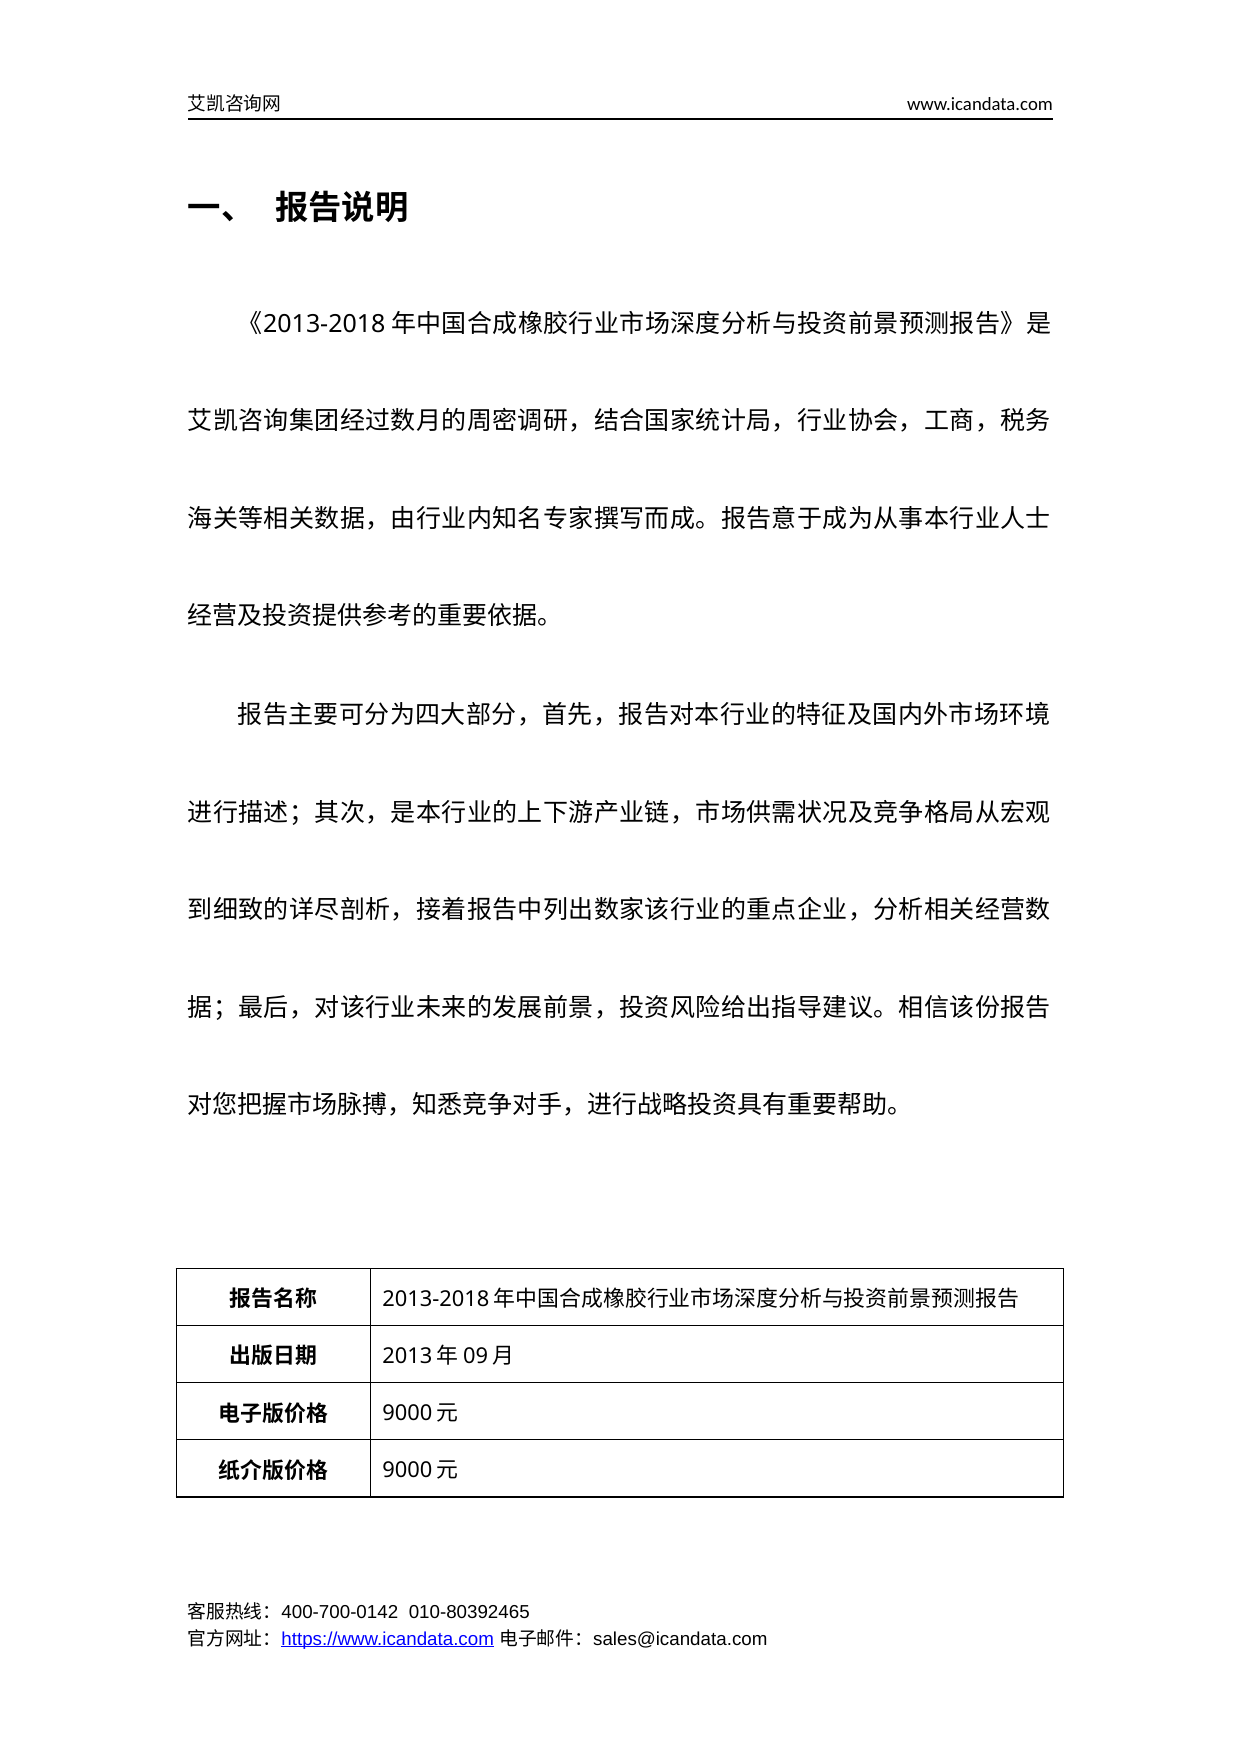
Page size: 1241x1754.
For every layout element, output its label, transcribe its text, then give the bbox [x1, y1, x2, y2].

table_cell 9000元 [371, 1383, 1063, 1439]
subtitle 报告说明 [187, 172, 1053, 237]
table_cell 9000元 [371, 1440, 1063, 1496]
table_header 报告名称 [177, 1269, 370, 1325]
table_cell 出版日期 [177, 1326, 370, 1382]
table_header 2013-2018年中国合成橡胶行业市场深度分析与投资前景预测报告 [371, 1269, 1063, 1325]
table_cell 电子版价格 [177, 1383, 370, 1439]
table_cell 纸介版价格 [177, 1440, 370, 1496]
table_cell 2013年09月 [371, 1326, 1063, 1382]
text 《2013-2018年中国合成橡胶行业市场深度分析与投资前景预测报告》是艾凯咨询集团经过数月的周密调研，结合国家统计局，行业协会，工商，税务海关等相关数据，由行业内知名专家撰写而成。报告意于成为从事本行业人士经营及投资提供参考的重要依据。 [187, 289, 1053, 646]
text 报告主要可分为四大部分，首先，报告对本行业的特征及国内外市场环境进行描述；其次，是本行业的上下游产业链，市场供需状况及竞争格局从宏观到细致的详尽剖析，接着报告中列出数家该行业的重点企业，分析相关经营数据；最后，对该行业未来的发展前景，投资风险给出指导建议。相信该份报告对您把握市场脉搏，知悉竞争对手，进行战略投资具有重要帮助。 [187, 681, 1053, 1136]
